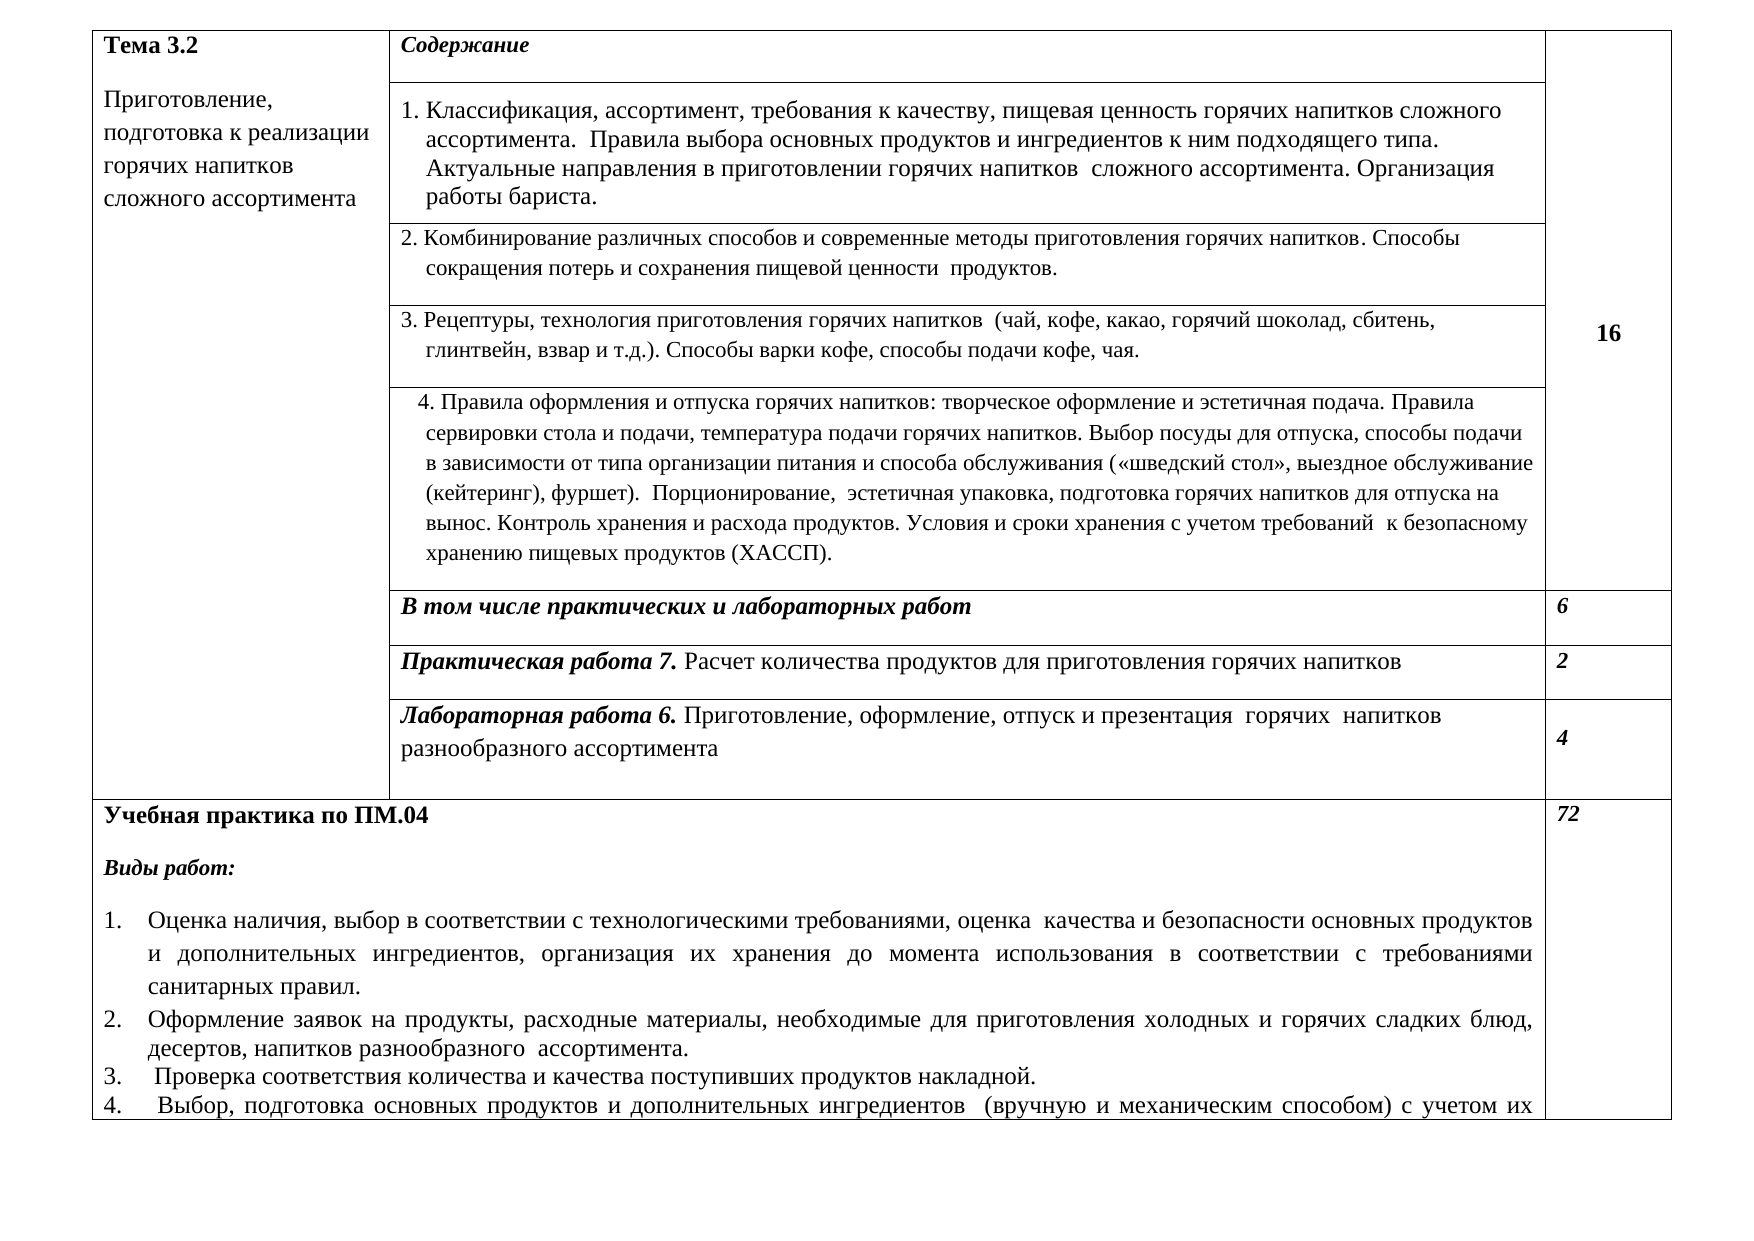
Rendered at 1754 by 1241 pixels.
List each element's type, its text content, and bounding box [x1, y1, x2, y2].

table_cell 4. Правила оформления и отпуска горячих напитков: творческое оформление и эстетичная подача. Правила сервировки стола и подачи, температура подачи горячих напитков. Выбор посуды для отпуска, способы подачи в зависимости от типа организации питания и способа обслуживания («шведский стол», выездное обслуживание (кейтеринг), фуршет). Порционирование, эстетичная упаковка, подготовка горячих напитков для отпуска на вынос. Контроль хранения и расхода продуктов. Условия и сроки хранения с учетом требований к безопасному хранению пищевых продуктов (ХАССП). [390, 388, 1545, 590]
table_cell 3. Рецептуры, технология приготовления горячих напитков (чай, кофе, какао, горячий шоколад, сбитень, глинтвейн, взвар и т.д.). Способы варки кофе, способы подачи кофе, чая. [390, 306, 1545, 387]
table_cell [93, 800, 1545, 1119]
table_cell 2. Комбинирование различных способов и современные методы приготовления горячих напитков. Способы сокращения потерь и сохранения пищевой ценности продуктов. [390, 224, 1545, 305]
table_cell Содержание [390, 31, 1545, 82]
table_cell 16 [1546, 31, 1671, 590]
table_cell Лабораторная работа 6. Приготовление, оформление, отпуск и презентация горячих напитков разнообразного ассортимента [390, 700, 1545, 799]
table_cell 6 [1546, 591, 1671, 645]
table_cell Классификация, ассортимент, требования к качеству, пищевая ценность горячих напитков сложного ассортимента. Правила выбора основных продуктов и ингредиентов к ним подходящего типа. Актуальные направления в приготовлении горячих напитков сложного ассортимента. Организация работы бариста. [390, 83, 1545, 223]
table_cell 72 [1546, 800, 1671, 1119]
table_cell 4 [1546, 700, 1671, 799]
table_cell В том числе практических и лабораторных работ [390, 591, 1545, 645]
table_cell Практическая работа 7. Расчет количества продуктов для приготовления горячих напитков [390, 646, 1545, 699]
table_cell 2 [1546, 646, 1671, 699]
table_cell Тема 3.2 Приготовление, подготовка к реализации горячих напитков сложного ассортимента [93, 31, 389, 799]
